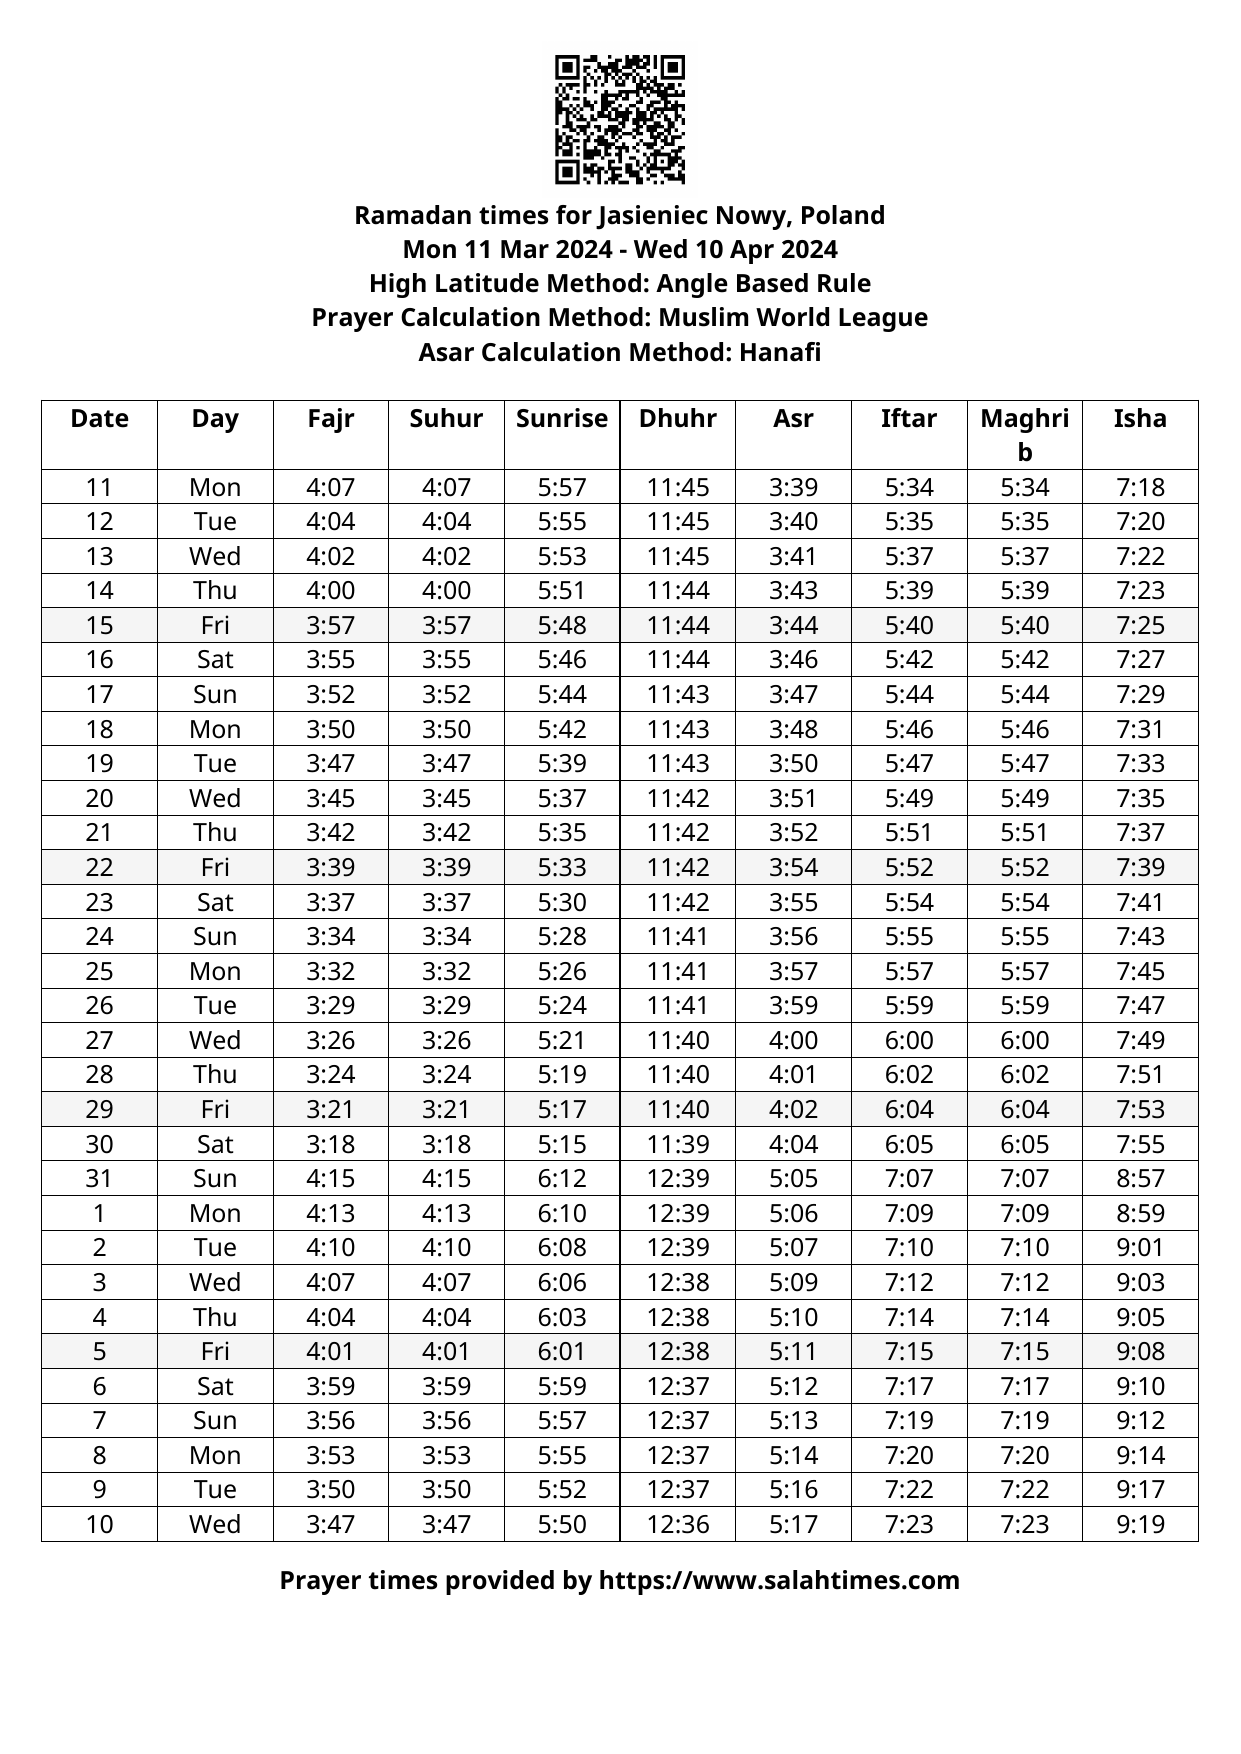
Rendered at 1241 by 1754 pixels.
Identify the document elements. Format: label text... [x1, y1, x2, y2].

table_cell 5:50 [505, 1507, 619, 1541]
table_cell 11:42 [621, 885, 735, 918]
table_cell 18 [42, 712, 157, 745]
table_cell 7:10 [968, 1231, 1082, 1264]
table_cell 12:37 [621, 1369, 735, 1402]
table_cell 5:49 [852, 781, 967, 814]
table_cell Fri [158, 850, 273, 884]
table_cell 5:17 [505, 1092, 619, 1126]
table_cell 5:47 [968, 746, 1082, 780]
table_cell 5:34 [852, 470, 967, 503]
table_cell 5:37 [505, 781, 619, 814]
table_cell 3:24 [389, 1058, 504, 1091]
table_cell 8:59 [1083, 1196, 1198, 1229]
table_cell 5:30 [505, 885, 619, 918]
table_cell 5:05 [736, 1161, 851, 1195]
table_cell 6:00 [968, 1023, 1082, 1057]
table_cell 3:55 [274, 643, 388, 676]
table_cell 13 [42, 539, 157, 572]
table_cell 6:04 [852, 1092, 967, 1126]
table_cell 4:15 [274, 1161, 388, 1195]
table_cell 3:56 [274, 1404, 388, 1437]
table_cell 11:40 [621, 1058, 735, 1091]
table_cell 11:43 [621, 677, 735, 711]
table_cell 4:02 [274, 539, 388, 572]
table_cell 5:39 [505, 746, 619, 780]
table_cell 3:56 [389, 1404, 504, 1437]
table_cell 6:02 [968, 1058, 1082, 1091]
table_cell 4:01 [736, 1058, 851, 1091]
table_cell 5:44 [505, 677, 619, 711]
table_cell 5:17 [736, 1507, 851, 1541]
table_cell 5:46 [852, 712, 967, 745]
table_cell 27 [42, 1023, 157, 1057]
table_cell 5:49 [968, 781, 1082, 814]
table_cell 9 [42, 1473, 157, 1506]
table_cell 5:52 [852, 850, 967, 884]
table_cell 4:00 [274, 574, 388, 607]
table_cell 7:14 [968, 1300, 1082, 1333]
table_cell 4:00 [389, 574, 504, 607]
table_cell 7:07 [968, 1161, 1082, 1195]
table_header Day [158, 401, 273, 469]
table_cell 5:42 [968, 643, 1082, 676]
table_cell 3:18 [389, 1127, 504, 1160]
table_cell 3:50 [389, 1473, 504, 1506]
table_cell 21 [42, 816, 157, 849]
table_cell 5:13 [736, 1404, 851, 1437]
table_cell 30 [42, 1127, 157, 1160]
table_cell 3:59 [736, 989, 851, 1022]
table_cell 12:39 [621, 1231, 735, 1264]
table_cell 8:57 [1083, 1161, 1198, 1195]
table_cell 3:59 [389, 1369, 504, 1402]
table_cell 4:04 [389, 504, 504, 538]
table_cell 7:17 [852, 1369, 967, 1402]
table_cell 3:57 [274, 608, 388, 642]
table_cell 5 [42, 1334, 157, 1368]
table_cell Fri [158, 1092, 273, 1126]
table_cell Sat [158, 1369, 273, 1402]
table_cell 3:41 [736, 539, 851, 572]
table_cell 5:34 [968, 470, 1082, 503]
table_cell 12:36 [621, 1507, 735, 1541]
table_cell 6:00 [852, 1023, 967, 1057]
text Prayer Calculation Method: Muslim World League [42, 300, 1198, 334]
table_cell 3:26 [389, 1023, 504, 1057]
table_cell 7:39 [1083, 850, 1198, 884]
table_cell 5:10 [736, 1300, 851, 1333]
table_cell 11 [42, 470, 157, 503]
table_header Dhuhr [621, 401, 735, 469]
table_cell 10 [42, 1507, 157, 1541]
table_cell 5:52 [968, 850, 1082, 884]
table_cell 3:57 [736, 954, 851, 987]
table_cell 9:17 [1083, 1473, 1198, 1506]
table_cell 1 [42, 1196, 157, 1229]
table_cell 6:05 [968, 1127, 1082, 1160]
table_cell 3:53 [274, 1438, 388, 1472]
table_cell 4:04 [389, 1300, 504, 1333]
table_cell 5:35 [505, 816, 619, 849]
table_cell 7:51 [1083, 1058, 1198, 1091]
table_cell 3:45 [389, 781, 504, 814]
table_cell 7:55 [1083, 1127, 1198, 1160]
table_cell 7:47 [1083, 989, 1198, 1022]
table_cell 3 [42, 1265, 157, 1299]
table_cell 9:05 [1083, 1300, 1198, 1333]
table_cell Thu [158, 816, 273, 849]
table_cell 9:01 [1083, 1231, 1198, 1264]
table_cell 2 [42, 1231, 157, 1264]
table_cell 7:43 [1083, 919, 1198, 953]
text High Latitude Method: Angle Based Rule [42, 266, 1198, 300]
table_cell 3:29 [389, 989, 504, 1022]
table_cell 6:01 [505, 1334, 619, 1368]
table_cell 12 [42, 504, 157, 538]
table_cell 5:47 [852, 746, 967, 780]
table_cell 7:09 [968, 1196, 1082, 1229]
table_cell 11:41 [621, 954, 735, 987]
table_cell 16 [42, 643, 157, 676]
table_cell 4:07 [274, 470, 388, 503]
table_cell 3:34 [389, 919, 504, 953]
table_cell 7:33 [1083, 746, 1198, 780]
table_cell Mon [158, 712, 273, 745]
table_cell 5:35 [968, 504, 1082, 538]
table_cell 8 [42, 1438, 157, 1472]
table_cell 7:12 [968, 1265, 1082, 1299]
table_cell 23 [42, 885, 157, 918]
table_cell 3:46 [736, 643, 851, 676]
table_cell 5:46 [505, 643, 619, 676]
table_cell 3:47 [274, 746, 388, 780]
table_cell Mon [158, 1196, 273, 1229]
table_cell 7:15 [852, 1334, 967, 1368]
table_cell 3:45 [274, 781, 388, 814]
table_cell Fri [158, 1334, 273, 1368]
table_cell Sat [158, 1127, 273, 1160]
table_cell Tue [158, 1231, 273, 1264]
table_cell 4 [42, 1300, 157, 1333]
table_cell 4:13 [274, 1196, 388, 1229]
table_cell 7:23 [968, 1507, 1082, 1541]
table_cell 4:02 [389, 539, 504, 572]
table_cell 9:10 [1083, 1369, 1198, 1402]
table_cell 6:03 [505, 1300, 619, 1333]
table_cell 7:23 [1083, 574, 1198, 607]
table_cell 7:22 [852, 1473, 967, 1506]
table_cell 3:51 [736, 781, 851, 814]
table_cell 3:55 [389, 643, 504, 676]
table_cell 3:50 [274, 712, 388, 745]
table_cell 6:04 [968, 1092, 1082, 1126]
table_cell 7:19 [852, 1404, 967, 1437]
table_cell 4:00 [736, 1023, 851, 1057]
table_cell 5:09 [736, 1265, 851, 1299]
table_cell 4:10 [274, 1231, 388, 1264]
table_cell 11:45 [621, 504, 735, 538]
table_cell 7:09 [852, 1196, 967, 1229]
table_cell 7:53 [1083, 1092, 1198, 1126]
table_cell 3:56 [736, 919, 851, 953]
table_cell 3:43 [736, 574, 851, 607]
table_cell 4:01 [389, 1334, 504, 1368]
table_cell 6:08 [505, 1231, 619, 1264]
table_cell 11:43 [621, 746, 735, 780]
table_cell Wed [158, 1023, 273, 1057]
table_cell 28 [42, 1058, 157, 1091]
table_cell 9:03 [1083, 1265, 1198, 1299]
table_cell 5:42 [505, 712, 619, 745]
table_cell 3:42 [389, 816, 504, 849]
table_cell 14 [42, 574, 157, 607]
table_cell 5:57 [852, 954, 967, 987]
table_cell 5:55 [852, 919, 967, 953]
table_cell 7:17 [968, 1369, 1082, 1402]
table_cell 9:14 [1083, 1438, 1198, 1472]
table_header Iftar [852, 401, 967, 469]
table_cell Wed [158, 781, 273, 814]
table_cell 5:06 [736, 1196, 851, 1229]
table_cell 4:04 [736, 1127, 851, 1160]
table_cell 9:12 [1083, 1404, 1198, 1437]
table_cell 5:51 [852, 816, 967, 849]
table_cell Sun [158, 1161, 273, 1195]
table_cell 5:21 [505, 1023, 619, 1057]
table_cell 3:21 [389, 1092, 504, 1126]
text Asar Calculation Method: Hanafi [42, 334, 1198, 368]
table_cell 7:41 [1083, 885, 1198, 918]
table_cell 11:45 [621, 470, 735, 503]
table_cell Mon [158, 470, 273, 503]
table_cell 4:13 [389, 1196, 504, 1229]
table_cell 5:37 [852, 539, 967, 572]
table_cell Wed [158, 1265, 273, 1299]
table_cell 12:38 [621, 1334, 735, 1368]
table_cell 3:32 [389, 954, 504, 987]
table_cell 3:32 [274, 954, 388, 987]
table_cell 5:19 [505, 1058, 619, 1091]
table_cell 4:02 [736, 1092, 851, 1126]
table_cell 5:57 [505, 1404, 619, 1437]
table_cell Thu [158, 1058, 273, 1091]
picture [542, 41, 699, 198]
table_cell 3:47 [736, 677, 851, 711]
table_cell 3:52 [389, 677, 504, 711]
table_header Suhur [389, 401, 504, 469]
table_cell 3:18 [274, 1127, 388, 1160]
table_cell 5:55 [505, 1438, 619, 1472]
table_cell 12:39 [621, 1161, 735, 1195]
table_cell 3:55 [736, 885, 851, 918]
table_cell 3:47 [389, 1507, 504, 1541]
table_cell 5:44 [852, 677, 967, 711]
table_cell 5:40 [968, 608, 1082, 642]
table_cell 3:29 [274, 989, 388, 1022]
table_cell 5:46 [968, 712, 1082, 745]
table_cell 6:06 [505, 1265, 619, 1299]
table_cell 3:44 [736, 608, 851, 642]
table_cell Wed [158, 1507, 273, 1541]
table_cell 11:41 [621, 989, 735, 1022]
table_cell Thu [158, 574, 273, 607]
table_cell 9:08 [1083, 1334, 1198, 1368]
table_cell 7:23 [852, 1507, 967, 1541]
table_cell 7:07 [852, 1161, 967, 1195]
table_cell Fri [158, 608, 273, 642]
table_cell 5:28 [505, 919, 619, 953]
table_cell 5:59 [852, 989, 967, 1022]
table_cell 4:15 [389, 1161, 504, 1195]
table_cell Tue [158, 746, 273, 780]
table_cell 11:44 [621, 574, 735, 607]
table_cell 3:54 [736, 850, 851, 884]
table_cell 22 [42, 850, 157, 884]
table_cell 4:10 [389, 1231, 504, 1264]
table_cell 3:37 [274, 885, 388, 918]
table_cell 7:12 [852, 1265, 967, 1299]
table_cell 7:25 [1083, 608, 1198, 642]
table_cell 7:27 [1083, 643, 1198, 676]
table_cell 5:44 [968, 677, 1082, 711]
table_cell 3:39 [274, 850, 388, 884]
table_cell 3:39 [736, 470, 851, 503]
table_cell 7:14 [852, 1300, 967, 1333]
table_cell Sat [158, 643, 273, 676]
table_cell 3:40 [736, 504, 851, 538]
table_cell 3:52 [736, 816, 851, 849]
text Ramadan times for Jasieniec Nowy, Poland [42, 198, 1198, 232]
table_cell 5:14 [736, 1438, 851, 1472]
table_cell 5:15 [505, 1127, 619, 1160]
table_cell 11:41 [621, 919, 735, 953]
table_cell 4:01 [274, 1334, 388, 1368]
table_cell Sat [158, 885, 273, 918]
table_cell 26 [42, 989, 157, 1022]
table_cell 5:57 [968, 954, 1082, 987]
table_header Date [42, 401, 157, 469]
table_cell 11:42 [621, 850, 735, 884]
table_cell 5:54 [852, 885, 967, 918]
table_cell 12:38 [621, 1300, 735, 1333]
table_cell 7:20 [1083, 504, 1198, 538]
text Prayer times provided by https://www.salahtimes.com [42, 1563, 1198, 1597]
table_cell Tue [158, 1473, 273, 1506]
table_cell Mon [158, 954, 273, 987]
table_cell 3:47 [389, 746, 504, 780]
table_cell 5:26 [505, 954, 619, 987]
table_cell 11:42 [621, 781, 735, 814]
table_cell 6 [42, 1369, 157, 1402]
table_cell 5:39 [852, 574, 967, 607]
table_cell 20 [42, 781, 157, 814]
table_cell 12:39 [621, 1196, 735, 1229]
table_cell 7:22 [968, 1473, 1082, 1506]
table_cell 3:50 [274, 1473, 388, 1506]
table_cell Tue [158, 989, 273, 1022]
table_cell 5:52 [505, 1473, 619, 1506]
table_cell 3:21 [274, 1092, 388, 1126]
table_header Sunrise [505, 401, 619, 469]
table_cell 11:42 [621, 816, 735, 849]
table_cell 25 [42, 954, 157, 987]
table_cell 7:31 [1083, 712, 1198, 745]
table_cell 3:53 [389, 1438, 504, 1472]
table_cell 5:57 [505, 470, 619, 503]
table_cell 4:07 [389, 470, 504, 503]
table_cell 5:48 [505, 608, 619, 642]
table_cell 4:07 [274, 1265, 388, 1299]
table_cell 7 [42, 1404, 157, 1437]
table_cell 17 [42, 677, 157, 711]
table_cell 11:39 [621, 1127, 735, 1160]
table_cell Sun [158, 677, 273, 711]
table_cell 5:07 [736, 1231, 851, 1264]
table_cell 7:19 [968, 1404, 1082, 1437]
table_cell 5:16 [736, 1473, 851, 1506]
table_cell 3:37 [389, 885, 504, 918]
table_cell 3:52 [274, 677, 388, 711]
text Mon 11 Mar 2024 - Wed 10 Apr 2024 [42, 232, 1198, 266]
table_cell 12:37 [621, 1473, 735, 1506]
table_cell 9:19 [1083, 1507, 1198, 1541]
table_cell Sun [158, 1404, 273, 1437]
table_cell 5:37 [968, 539, 1082, 572]
table_cell 4:04 [274, 504, 388, 538]
table_cell 31 [42, 1161, 157, 1195]
table_cell 7:22 [1083, 539, 1198, 572]
table_header Fajr [274, 401, 388, 469]
table_cell 11:40 [621, 1092, 735, 1126]
table_cell 19 [42, 746, 157, 780]
table_cell 11:43 [621, 712, 735, 745]
table_cell 5:51 [968, 816, 1082, 849]
table_cell 3:48 [736, 712, 851, 745]
table_cell 7:20 [968, 1438, 1082, 1472]
table_cell 3:34 [274, 919, 388, 953]
table_cell 5:24 [505, 989, 619, 1022]
table_cell 15 [42, 608, 157, 642]
table_cell Wed [158, 539, 273, 572]
table_cell 5:55 [505, 504, 619, 538]
table_cell 7:45 [1083, 954, 1198, 987]
table_cell 4:04 [274, 1300, 388, 1333]
table_cell 5:59 [968, 989, 1082, 1022]
table_cell 5:55 [968, 919, 1082, 953]
table_cell 4:07 [389, 1265, 504, 1299]
table_cell 7:37 [1083, 816, 1198, 849]
table_header Maghrib [968, 401, 1082, 469]
table_header Isha [1083, 401, 1198, 469]
table_cell Tue [158, 504, 273, 538]
table_cell Sun [158, 919, 273, 953]
table_cell 12:37 [621, 1404, 735, 1437]
table_cell 24 [42, 919, 157, 953]
table_cell 11:44 [621, 608, 735, 642]
table_cell 6:02 [852, 1058, 967, 1091]
table_cell 12:38 [621, 1265, 735, 1299]
table_cell 7:15 [968, 1334, 1082, 1368]
table_cell 6:05 [852, 1127, 967, 1160]
table_cell 3:39 [389, 850, 504, 884]
table_cell 5:39 [968, 574, 1082, 607]
table_cell 7:10 [852, 1231, 967, 1264]
table_cell 5:33 [505, 850, 619, 884]
table_cell 7:49 [1083, 1023, 1198, 1057]
table_cell 11:40 [621, 1023, 735, 1057]
table_cell 5:11 [736, 1334, 851, 1368]
table_header Asr [736, 401, 851, 469]
table_cell 11:44 [621, 643, 735, 676]
table_cell 5:51 [505, 574, 619, 607]
table_cell 5:12 [736, 1369, 851, 1402]
table_cell 11:45 [621, 539, 735, 572]
table_cell 5:54 [968, 885, 1082, 918]
table_cell 7:35 [1083, 781, 1198, 814]
table_cell Mon [158, 1438, 273, 1472]
table_cell 5:53 [505, 539, 619, 572]
table_cell 5:35 [852, 504, 967, 538]
table_cell 3:50 [736, 746, 851, 780]
table_cell Thu [158, 1300, 273, 1333]
table_cell 3:57 [389, 608, 504, 642]
table_cell 3:59 [274, 1369, 388, 1402]
table_cell 6:10 [505, 1196, 619, 1229]
table_cell 7:29 [1083, 677, 1198, 711]
table_cell 7:18 [1083, 470, 1198, 503]
table_cell 3:47 [274, 1507, 388, 1541]
table_cell 5:59 [505, 1369, 619, 1402]
table_cell 3:42 [274, 816, 388, 849]
table_cell 6:12 [505, 1161, 619, 1195]
table_cell 3:26 [274, 1023, 388, 1057]
table_cell 29 [42, 1092, 157, 1126]
table_cell 3:24 [274, 1058, 388, 1091]
table_cell 7:20 [852, 1438, 967, 1472]
table_cell 5:40 [852, 608, 967, 642]
table_cell 12:37 [621, 1438, 735, 1472]
table_cell 3:50 [389, 712, 504, 745]
table_cell 5:42 [852, 643, 967, 676]
